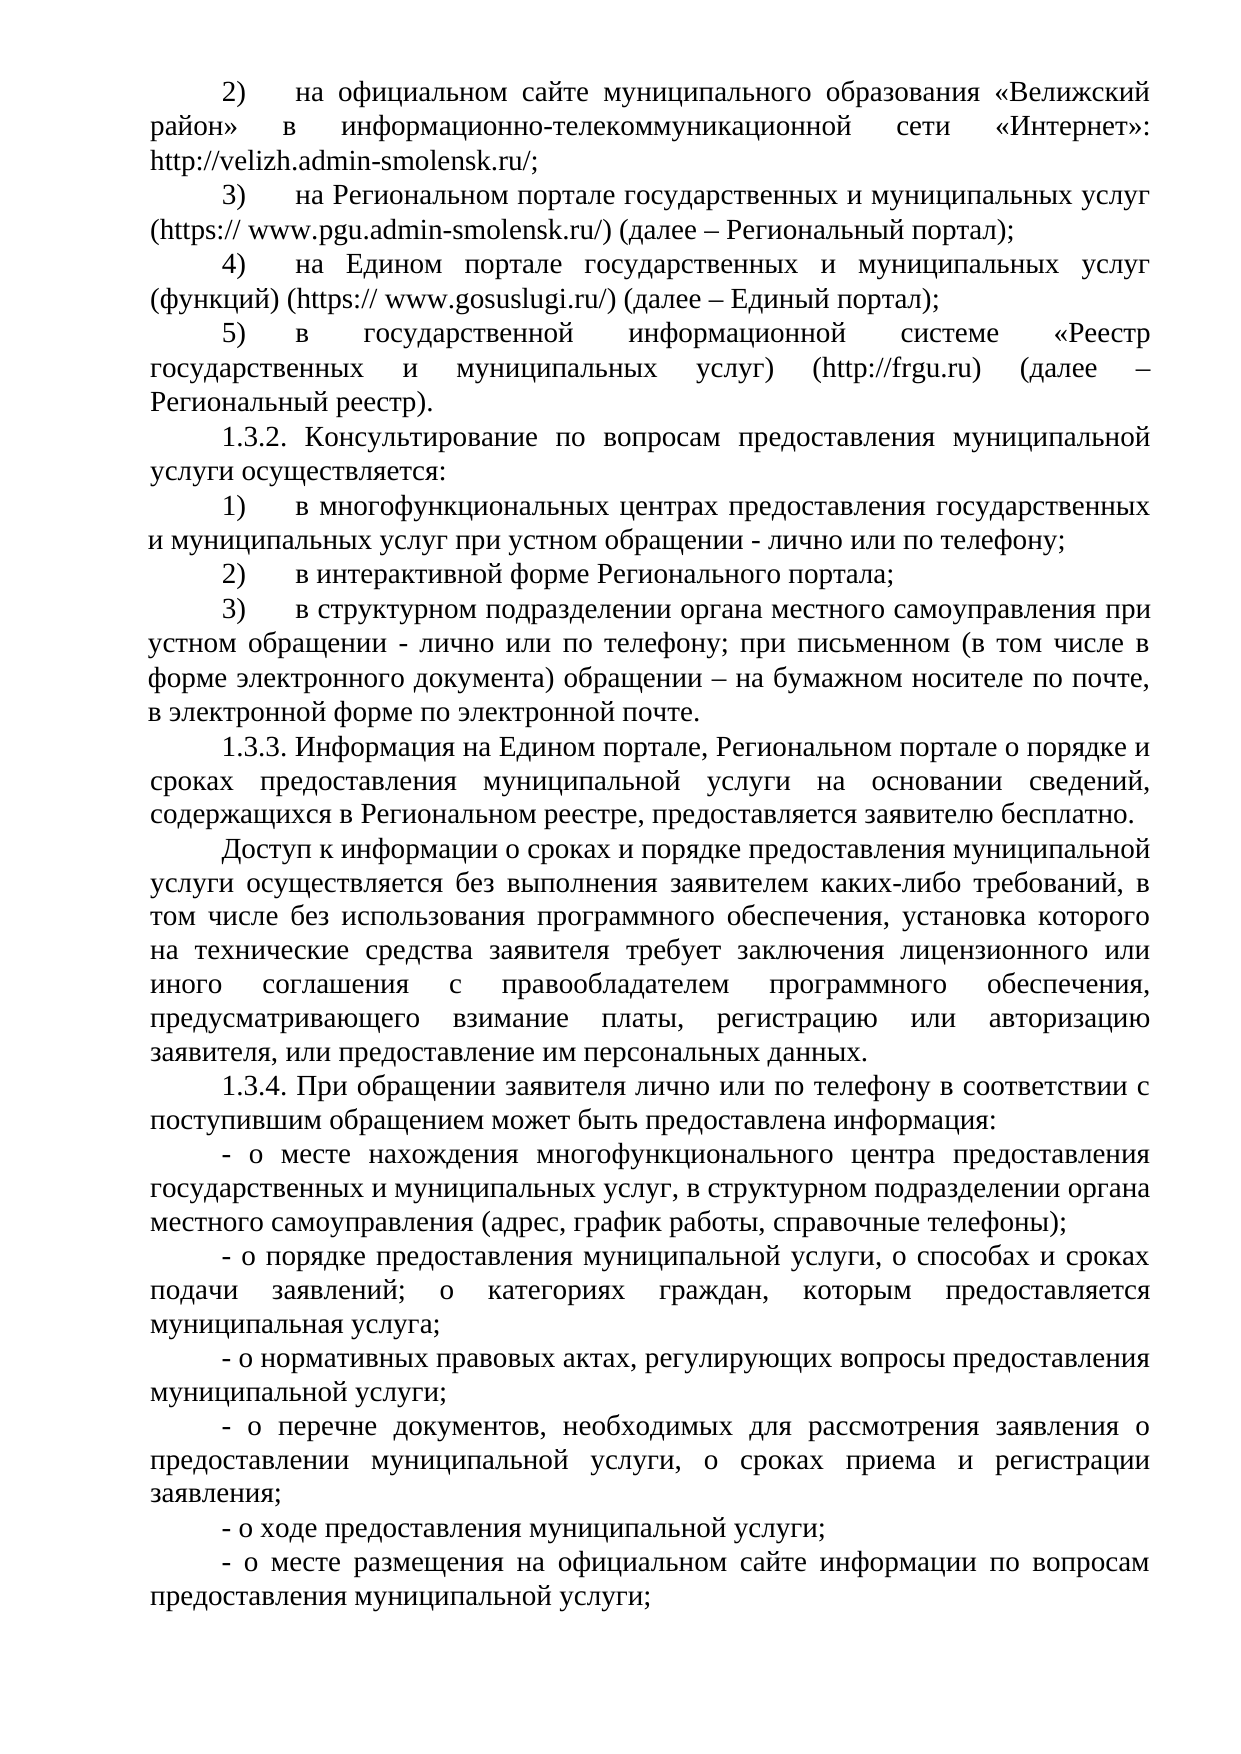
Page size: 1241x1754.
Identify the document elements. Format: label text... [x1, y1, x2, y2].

text 1.3.3. Информация на Едином портале, Региональном портале о порядке и сроках предоставления муниципальной услуги на основании сведений, содержащихся в Региональном реестре, предоставляется заявителю бесплатно. [150, 729, 1151, 830]
list на официальном сайте муниципального образования «Велижский район» в информационно-телекоммуникационной сети «Интернет»: http://velizh.admin-smolensk.ru/; [150, 74, 1151, 176]
list в интерактивной форме Регионального портала; [181, 557, 1151, 590]
list на Едином портале государственных и муниципальных услуг (функций) (https:// www.gosuslugi.ru/) (далее – Единый портал); [150, 246, 1151, 314]
text - о порядке предоставления муниципальной услуги, о способах и сроках подачи заявлений; о категориях граждан, которым предоставляется муниципальная услуга; [150, 1238, 1151, 1339]
list в структурном подразделении органа местного самоуправления при устном обращении - лично или по телефону; при письменном (в том числе в форме электронного документа) обращении – на бумажном носителе по почте, в электронной форме по электронной почте. [148, 591, 1151, 728]
text - о ходе предоставления муниципальной услуги; [150, 1510, 1151, 1543]
text - о перечне документов, необходимых для рассмотрения заявления о предоставлении муниципальной услуги, о сроках приема и регистрации заявления; [150, 1408, 1151, 1509]
list в государственной информационной системе «Реестр государственных и муниципальных услуг) (http://frgu.ru) (далее – Региональный реестр). [150, 315, 1151, 418]
text 1.3.4. При обращении заявителя лично или по телефону в соответствии с поступившим обращением может быть предоставлена информация: [150, 1068, 1151, 1136]
text - о нормативных правовых актах, регулирующих вопросы предоставления муниципальной услуги; [150, 1340, 1151, 1407]
text Доступ к информации о сроках и порядке предоставления муниципальной услуги осуществляется без выполнения заявителем каких-либо требований, в том числе без использования программного обеспечения, установка которого на технические средства заявителя требует заключения лицензионного или иного соглашения с правообладателем программного обеспечения, предусматривающего взимание платы, регистрацию или авторизацию заявителя, или предоставление им персональных данных. [150, 831, 1151, 1067]
list на Региональном портале государственных и муниципальных услуг (https:// www.pgu.admin-smolensk.ru/) (далее – Региональный портал); [150, 177, 1151, 245]
list в многофункциональных центрах предоставления государственных и муниципальных услуг при устном обращении - лично или по телефону; [148, 488, 1151, 556]
text - о месте нахождения многофункционального центра предоставления государственных и муниципальных услуг, в структурном подразделении органа местного самоуправления (адрес, график работы, справочные телефоны); [150, 1136, 1151, 1237]
text 1.3.2. Консультирование по вопросам предоставления муниципальной услуги осуществляется: [150, 419, 1151, 487]
text - о месте размещения на официальном сайте информации по вопросам предоставления муниципальной услуги; [150, 1544, 1151, 1611]
